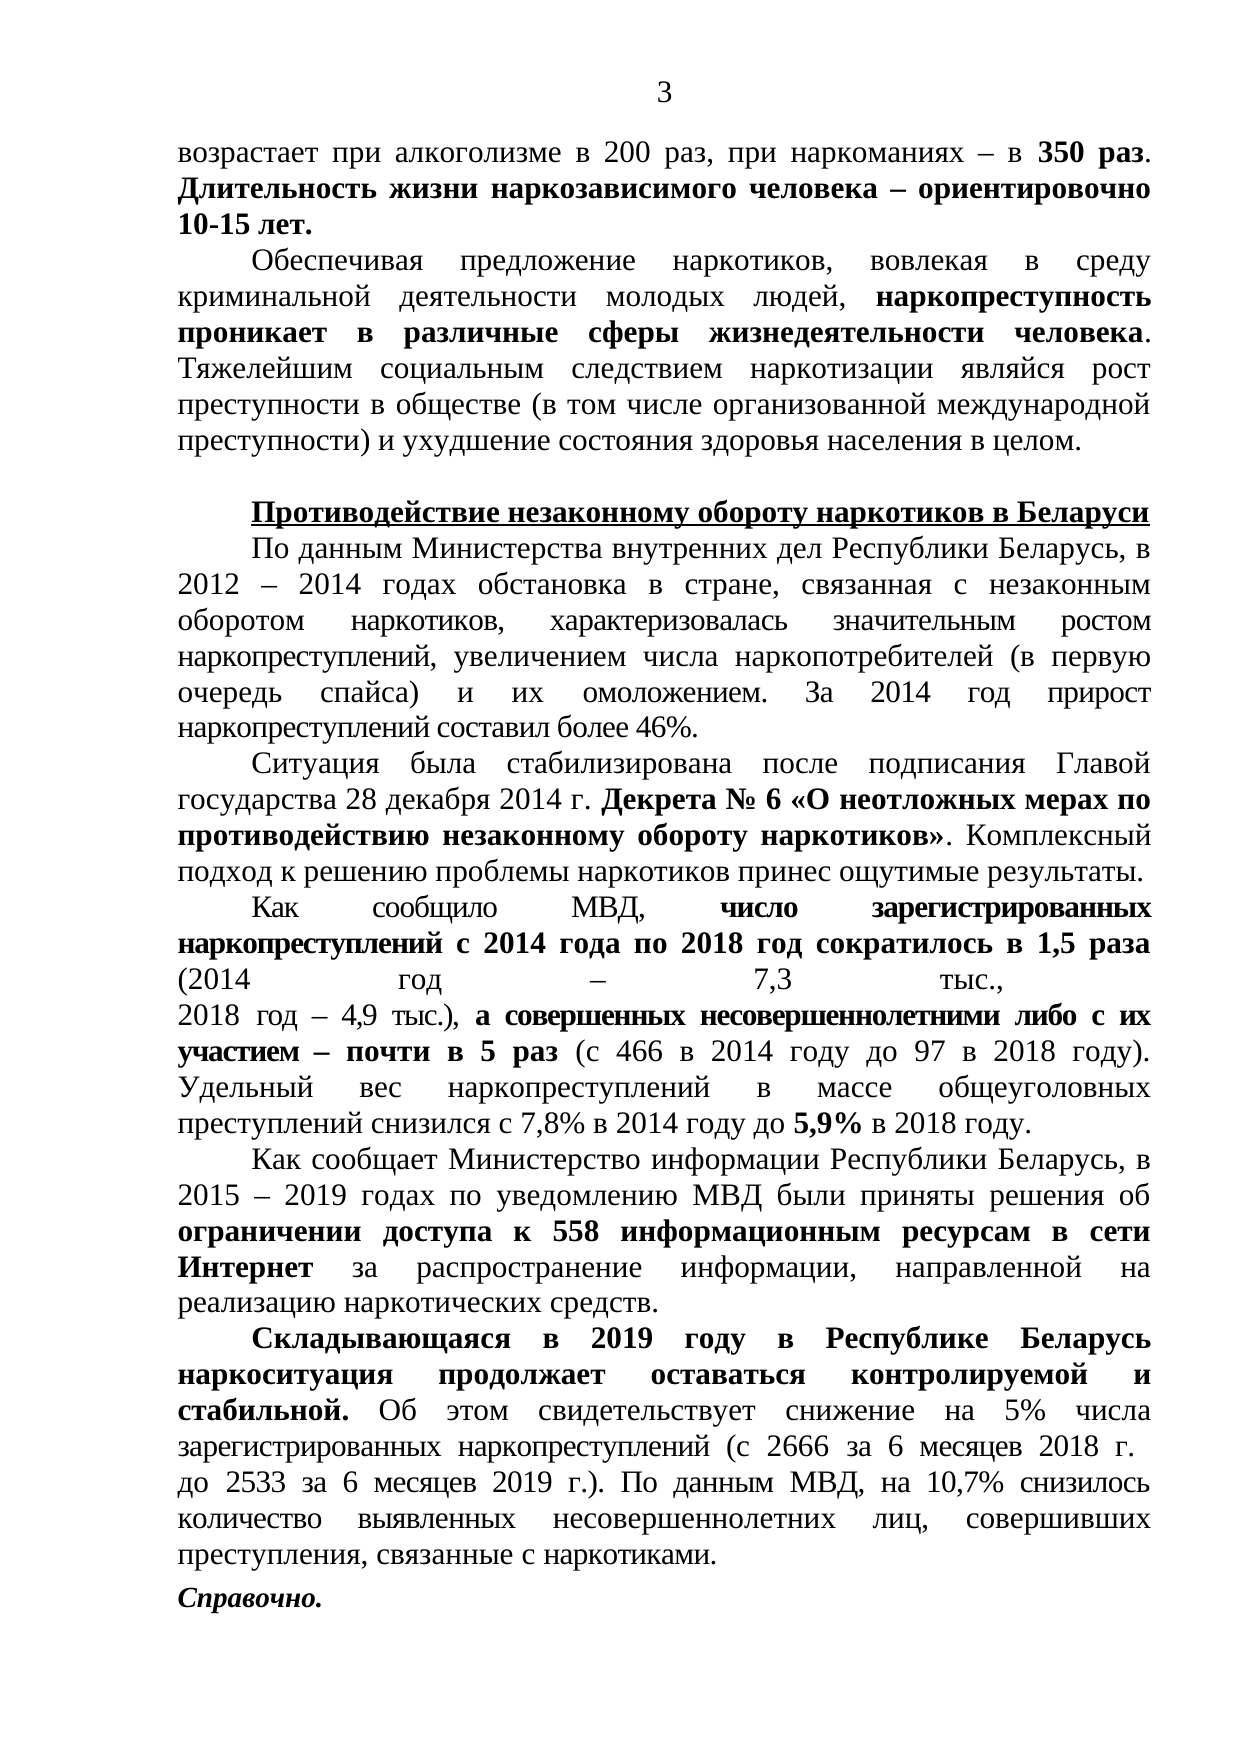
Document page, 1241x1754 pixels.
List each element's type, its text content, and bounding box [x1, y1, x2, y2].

text Противодействие незаконному обороту наркотиков в Беларуси [177, 493, 1152, 529]
text Справочно. [177, 1584, 1152, 1613]
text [177, 134, 1152, 242]
text Как сообщило МВД, число зарегистрированных наркопреступлений с 2014 года по 2018 год сократилось в 1,5 раза (2014 год – 7,3 тыс., 2018 год – 4,9 тыс.), а совершенных несовершеннолетними либо с их участием – почти в 5 раз (с 466 в 2014 году до 97 в 2018 году). Удельный вес наркопреступлений в массе общеуголовных преступлений снизился с 7,8% в 2014 году до 5,9% в 2018 году. [177, 888, 1152, 1140]
text По данным Министерства внутренних дел Республики Беларусь, в 2012 – 2014 годах обстановка в стране, связанная с незаконным оборотом наркотиков, характеризовалась значительным ростом наркопреступлений, увеличением числа наркопотребителей (в первую очередь спайса) и их омоложением. За 2014 год прирост наркопреступлений составил более 46%. [177, 529, 1152, 745]
text Ситуация была стабилизирована после подписания Главой государства 28 декабря 2014 г. Декрета № 6 «О неотложных мерах по противодействию незаконному обороту наркотиков». Комплексный подход к решению проблемы наркотиков принес ощутимые результаты. [177, 745, 1152, 888]
text Обеспечивая предложение наркотиков, вовлекая в среду криминальной деятельности молодых людей, наркопреступность проникает в различные сферы жизнедеятельности человека. Тяжелейшим социальным следствием наркотизации являйся рост преступности в обществе (в том числе организованной международной преступности) и ухудшение состояния здоровья населения в целом. [177, 242, 1152, 457]
text Складывающаяся в 2019 году в Республике Беларусь наркоситуация продолжает оставаться контролируемой и стабильной. Об этом свидетельствует снижение на 5% числа зарегистрированных наркопреступлений (с 2666 за 6 месяцев 2018 г. до 2533 за 6 месяцев 2019 г.). По данным МВД, на 10,7% снизилось количество выявленных несовершеннолетних лиц, совершивших преступления, связанные с наркотиками. [177, 1320, 1152, 1571]
text Как сообщает Министерство информации Республики Беларусь, в 2015 – 2019 годах по уведомлению МВД были приняты решения об ограничении доступа к 558 информационным ресурсам в сети Интернет за распространение информации, направленной на реализацию наркотических средств. [177, 1140, 1152, 1320]
